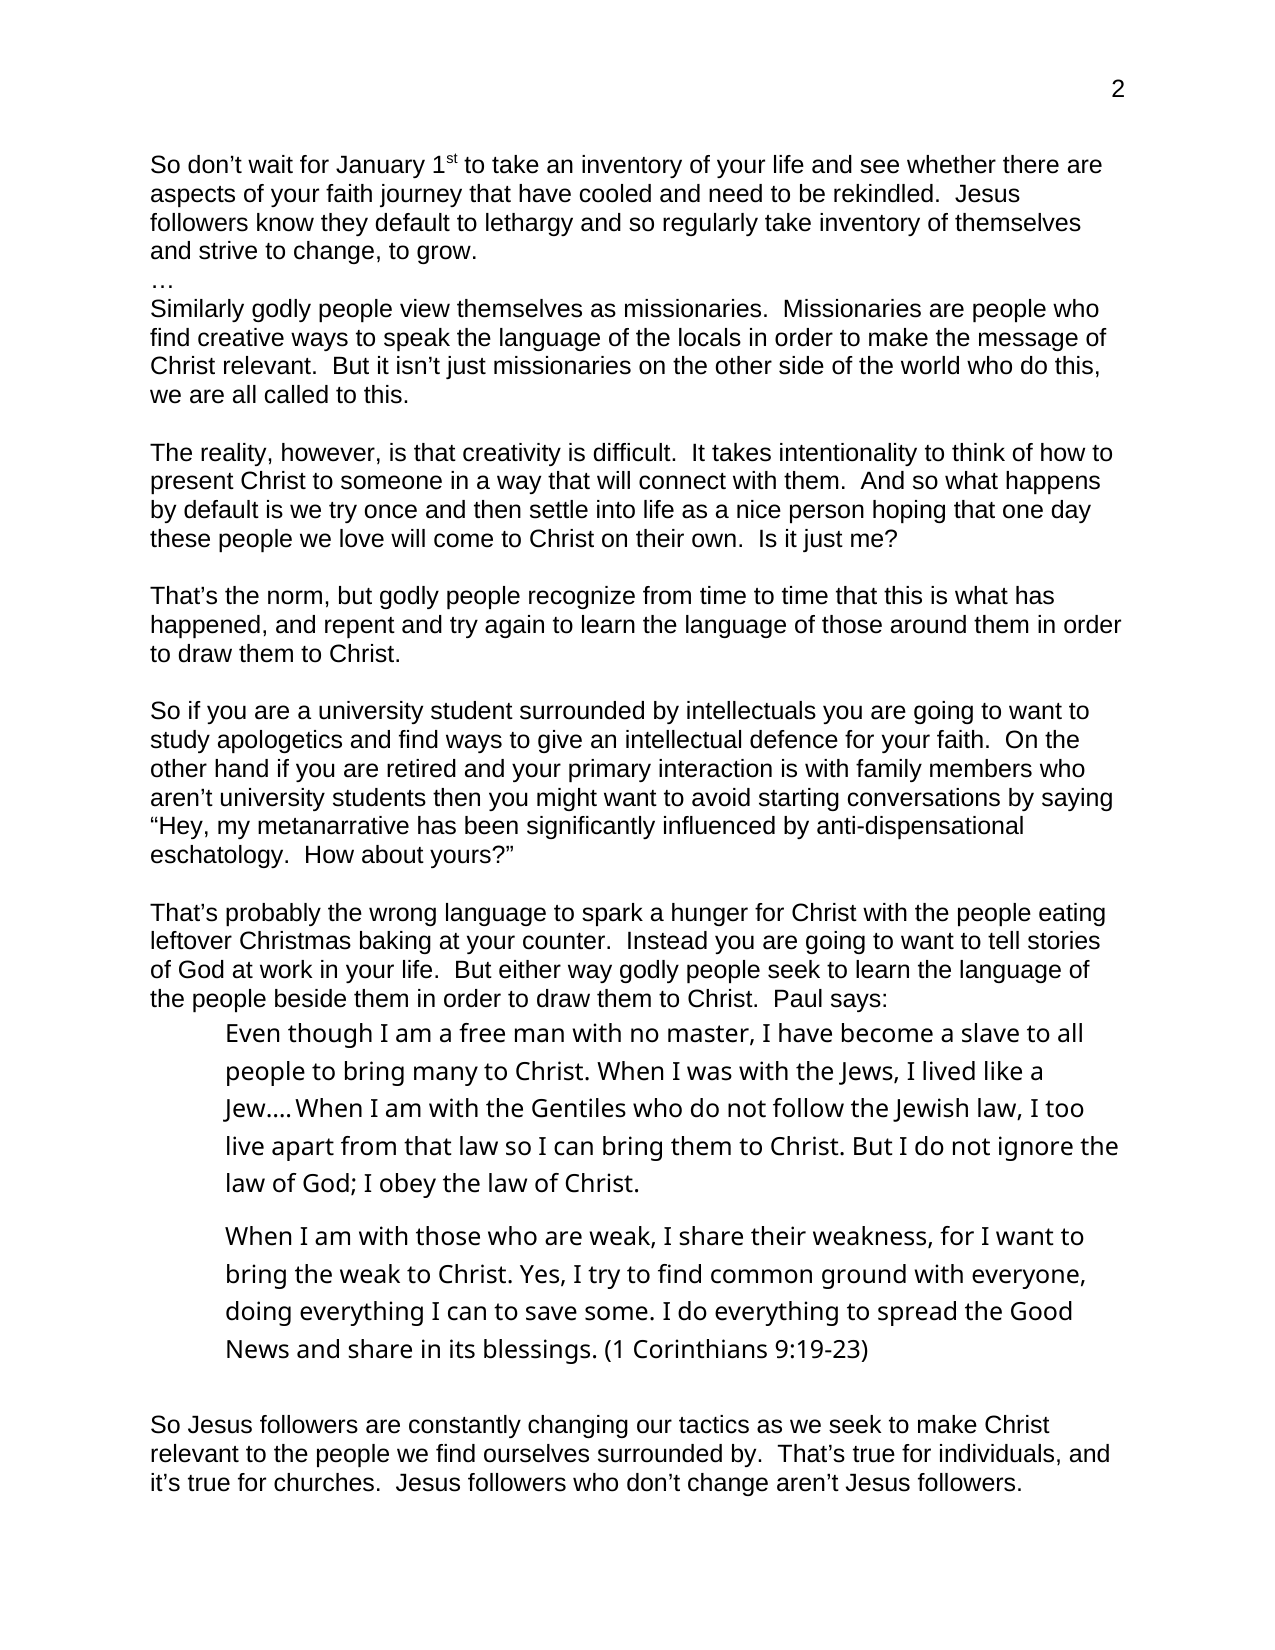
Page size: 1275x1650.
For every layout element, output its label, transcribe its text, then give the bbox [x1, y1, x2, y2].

text That’s probably the wrong language to spark a hunger for Christ with the people eating leftover Christmas baking at your counter. Instead you are going to want to tell stories of God at work in your life. But either way godly people seek to learn the language of the people beside them in order to draw them to Christ. Paul says: [150, 897, 1125, 1012]
text The reality, however, is that creativity is difficult. It takes intentionality to think of how to present Christ to someone in a way that will connect with them. And so what happens by default is we try once and then settle into life as a nice person hoping that one day these people we love will come to Christ on their own. Is it just me? [150, 437, 1125, 552]
text Similarly godly people view themselves as missionaries. Missionaries are people who find creative ways to speak the language of the locals in order to make the message of Christ relevant. But it isn’t just missionaries on the other side of the world who do this, we are all called to this. [150, 294, 1125, 409]
text So Jesus followers are constantly changing our tactics as we seek to make Christ relevant to the people we find ourselves surrounded by. That’s true for individuals, and it’s true for churches. Jesus followers who don’t change aren’t Jesus followers. [150, 1410, 1125, 1496]
text So don’t wait for January 1st to take an inventory of your life and see whether there are aspects of your faith journey that have cooled and need to be rekindled. Jesus followers know they default to lethargy and so regularly take inventory of themselves and strive to change, to grow. [150, 150, 1125, 265]
text … [150, 265, 1125, 294]
text Even though I am a free man with no master, I have become a slave to all people to bring many to Christ. When I was with the Jews, I lived like a Jew…. When I am with the Gentiles who do not follow the Jewish law, I too live apart from that law so I can bring them to Christ. But I do not ignore the law of God; I obey the law of Christ. [225, 1012, 1125, 1200]
text When I am with those who are weak, I share their weakness, for I want to bring the weak to Christ. Yes, I try to find common ground with everyone, doing everything I can to save some. I do everything to spread the Good News and share in its blessings. (1 Corinthians 9:19-23) [225, 1216, 1125, 1366]
text That’s the norm, but godly people recognize from time to time that this is what has happened, and repent and try again to learn the language of those around them in order to draw them to Christ. [150, 581, 1125, 667]
text So if you are a university student surrounded by intellectuals you are going to want to study apologetics and find ways to give an intellectual defence for your faith. On the other hand if you are retired and your primary interaction is with family members who aren’t university students then you might want to avoid starting conversations by saying “Hey, my metanarrative has been significantly influenced by anti-dispensational eschatology. How about yours?” [150, 696, 1125, 869]
